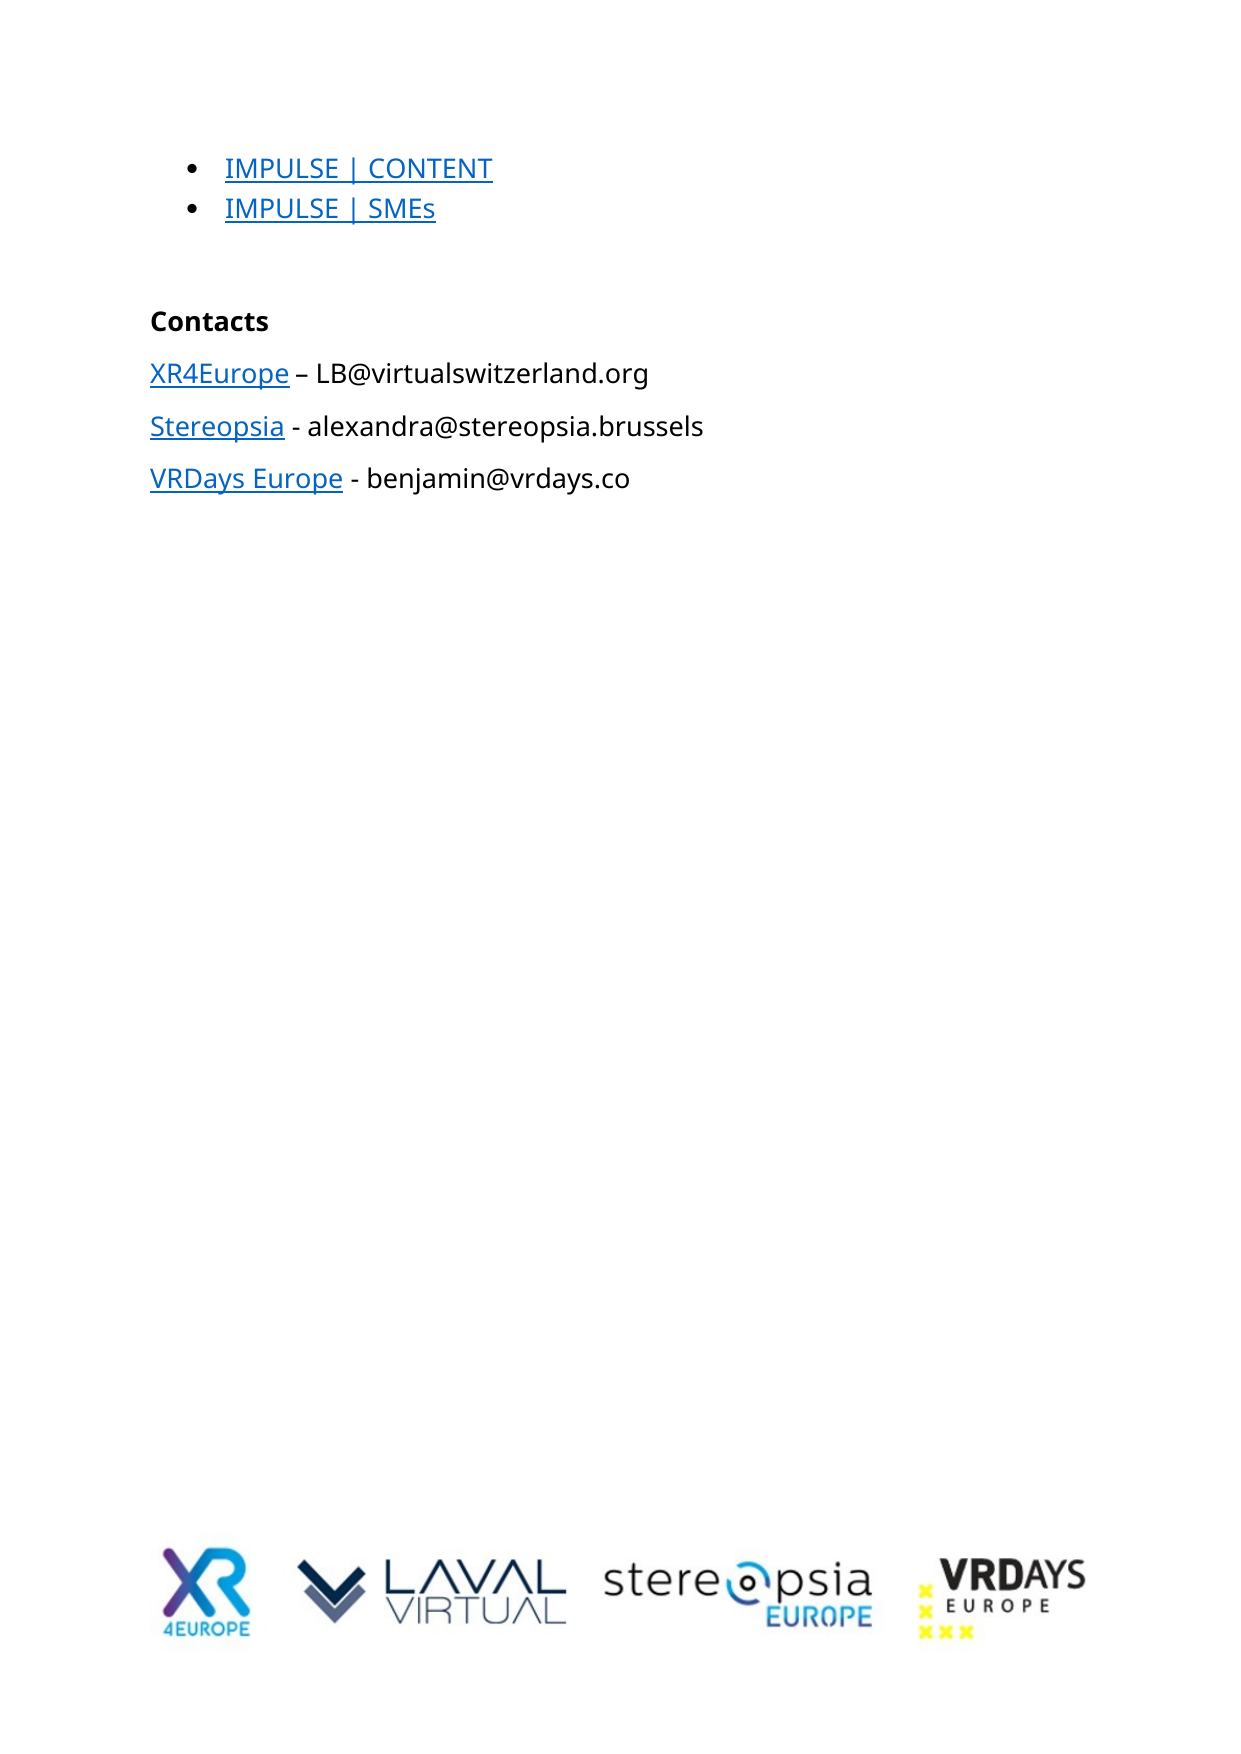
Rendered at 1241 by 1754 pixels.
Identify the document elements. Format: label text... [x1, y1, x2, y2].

text XR4Europe – LB@virtualswitzerland.org [150, 355, 1090, 392]
picture [150, 1533, 1091, 1653]
list IMPULSE | CONTENT [187, 150, 1090, 187]
text VRDays Europe - benjamin@vrdays.co [150, 459, 1090, 496]
text Contacts [150, 303, 1090, 339]
text Stereopsia - alexandra@stereopsia.brussels [150, 407, 1090, 444]
list IMPULSE | SMEs [187, 190, 1090, 227]
